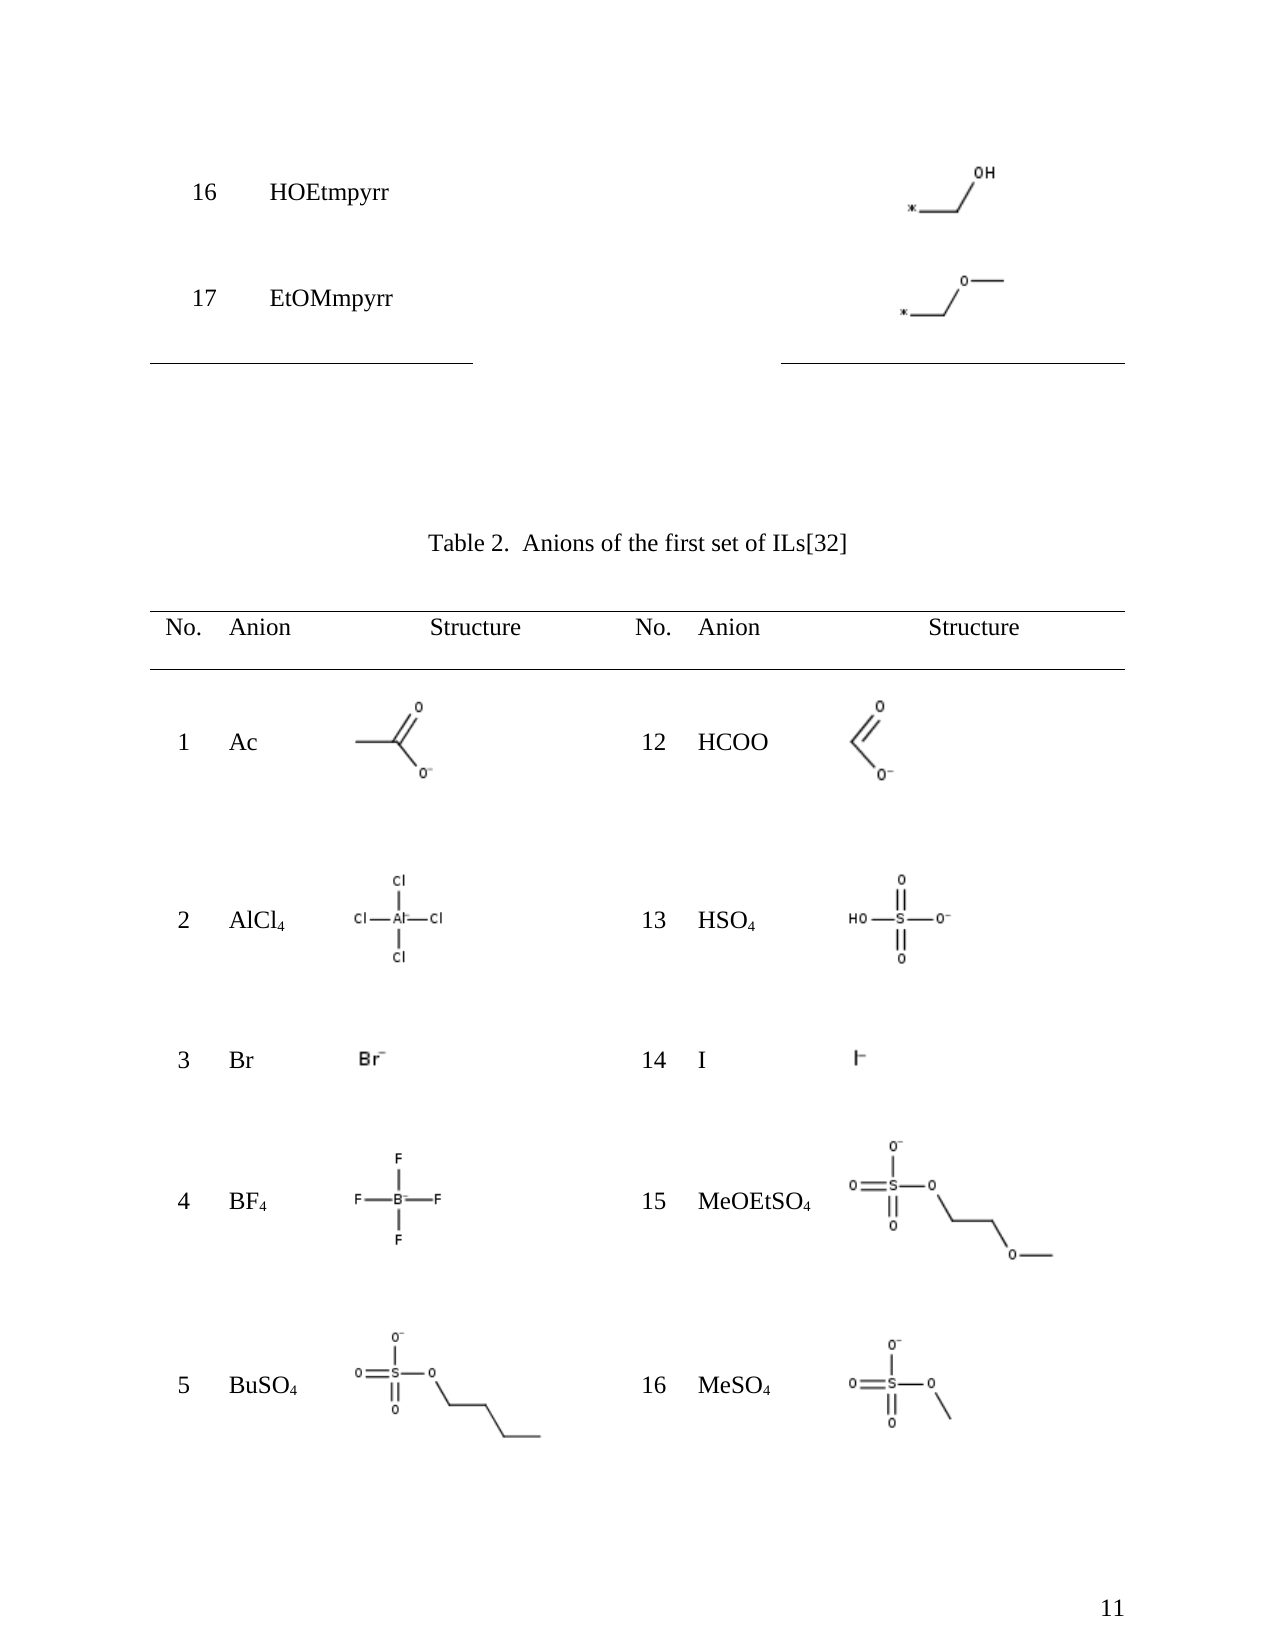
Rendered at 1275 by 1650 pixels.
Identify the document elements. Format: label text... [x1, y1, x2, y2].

table_cell AlCl4 [217, 841, 330, 1027]
table_cell 12 [620, 670, 686, 841]
table_cell EtOMmpyrr [258, 261, 472, 362]
picture [341, 1139, 457, 1261]
table_cell [823, 670, 1125, 841]
picture [341, 861, 457, 979]
table_cell [823, 841, 1125, 1027]
table_cell Ac [217, 670, 330, 841]
table_header Anion [217, 612, 330, 669]
table_cell [330, 841, 620, 1027]
table_header Structure [823, 612, 1125, 669]
table_cell [781, 261, 1125, 362]
table_cell [330, 1120, 620, 1309]
table_cell 14 [620, 1027, 686, 1120]
table_cell 5 [150, 1310, 217, 1487]
picture [341, 1317, 554, 1451]
table_cell BuSO4 [217, 1310, 330, 1487]
picture [834, 1124, 1068, 1277]
table_cell 13 [620, 841, 686, 1027]
table_cell 15 [620, 1120, 686, 1309]
table_cell 16 [620, 1310, 686, 1487]
text Table 2. Anions of the first set of ILs[32] [150, 528, 1125, 557]
table_cell I [686, 1027, 823, 1120]
table_cell [330, 670, 620, 841]
table_cell HSO4 [686, 841, 823, 1027]
table_header Structure [330, 612, 620, 669]
table_cell 1 [150, 670, 217, 841]
picture [886, 261, 1020, 334]
table_cell HOEtmpyrr [258, 150, 472, 261]
picture [834, 683, 912, 800]
table_header No. [620, 612, 686, 669]
table_cell MeOEtSO4 [686, 1120, 823, 1309]
table_cell [823, 1310, 1125, 1487]
table_cell HCOO [686, 670, 823, 841]
picture [834, 1027, 890, 1092]
table_cell 2 [150, 841, 217, 1027]
table_cell 16 [150, 150, 258, 261]
table_cell 17 [150, 261, 258, 362]
picture [892, 150, 1014, 233]
table_cell 3 [150, 1027, 217, 1120]
picture [834, 859, 967, 981]
table_cell 4 [150, 1120, 217, 1309]
table_header Anion [686, 612, 823, 669]
picture [341, 687, 449, 796]
table_cell MeSO4 [686, 1310, 823, 1487]
table_cell [823, 1027, 1125, 1120]
table_cell BF4 [217, 1120, 330, 1309]
table_cell [330, 1027, 620, 1120]
picture [834, 1323, 966, 1445]
table_cell [330, 1310, 620, 1487]
table_cell [781, 150, 1125, 261]
table_cell [823, 1120, 1125, 1309]
table_cell Br [217, 1027, 330, 1120]
table_header No. [150, 612, 217, 669]
picture [341, 1029, 407, 1089]
